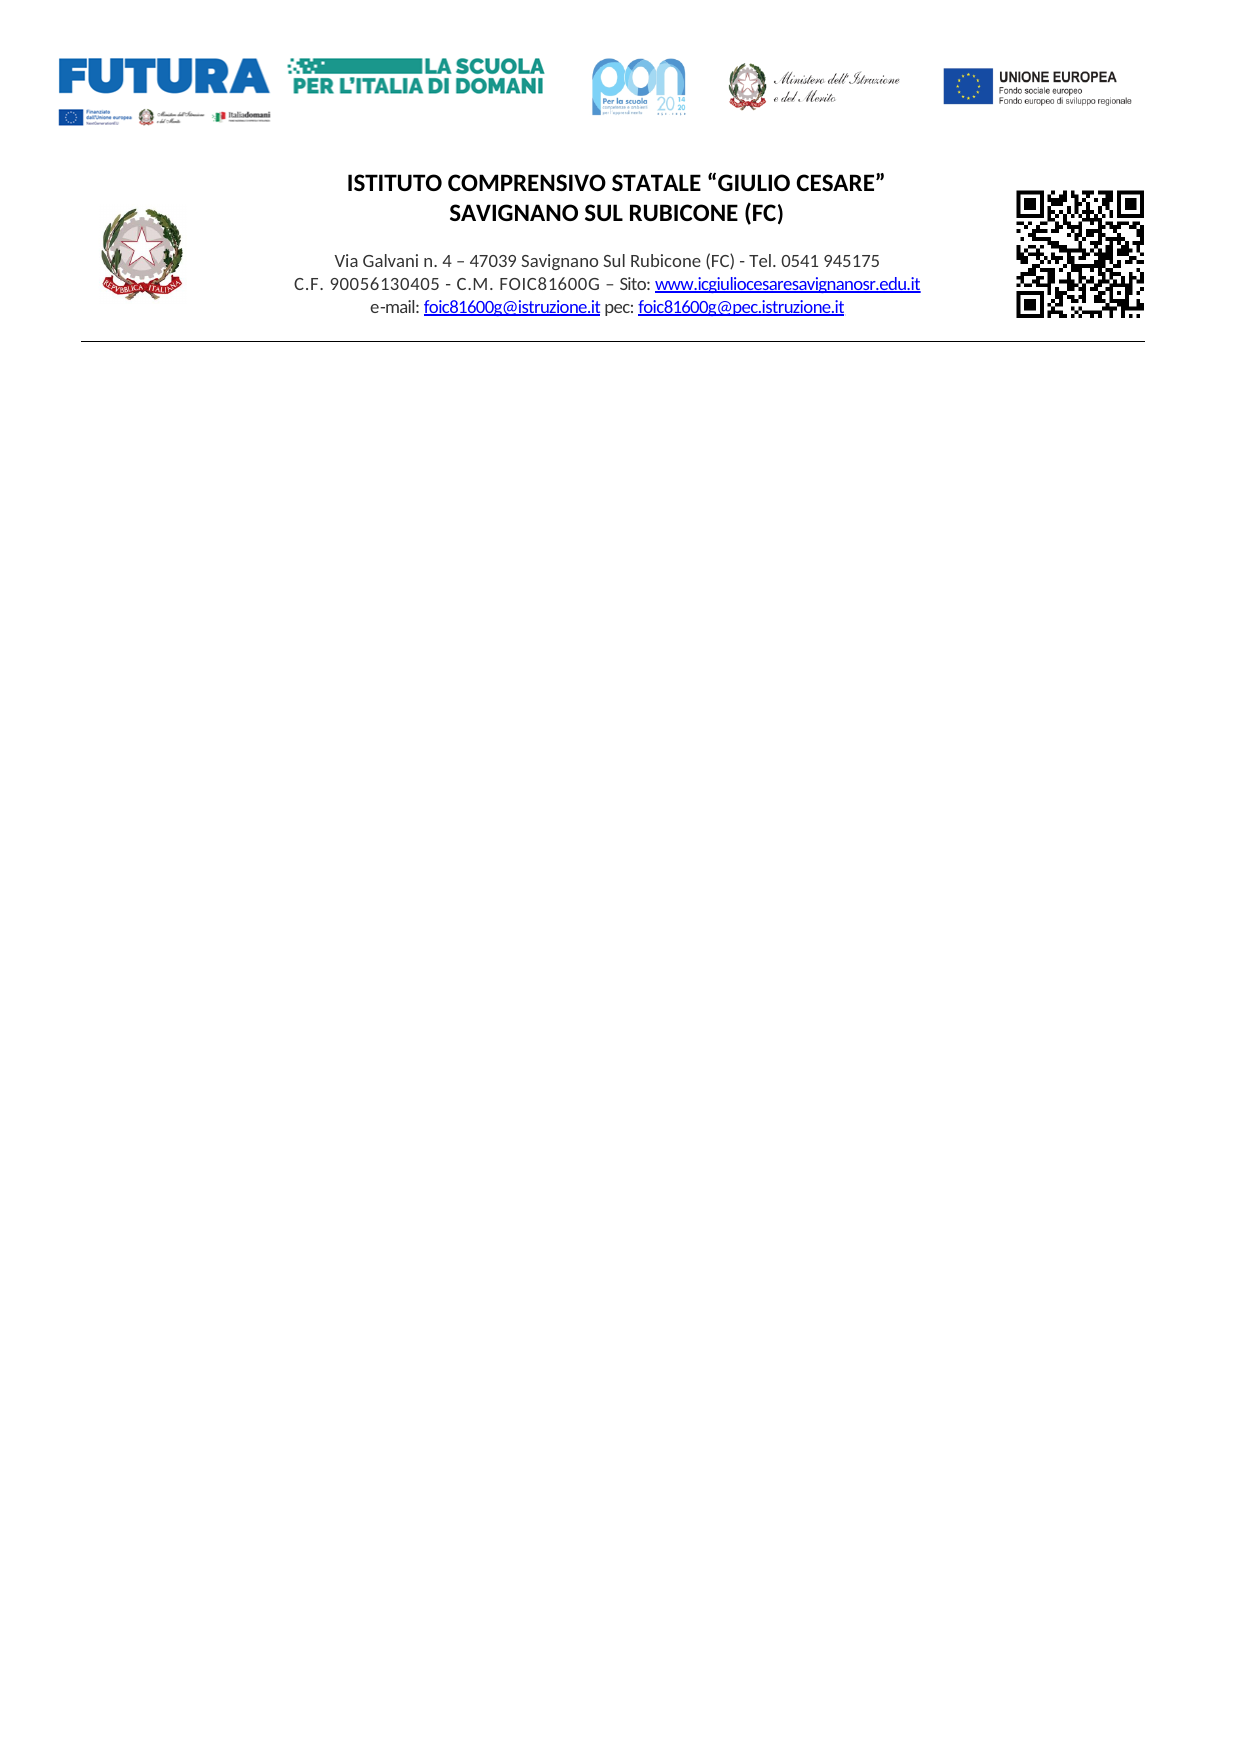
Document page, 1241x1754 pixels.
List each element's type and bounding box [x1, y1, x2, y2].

picture [50, 52, 551, 126]
picture [98, 204, 188, 304]
picture [1010, 184, 1145, 324]
picture [576, 44, 1147, 128]
